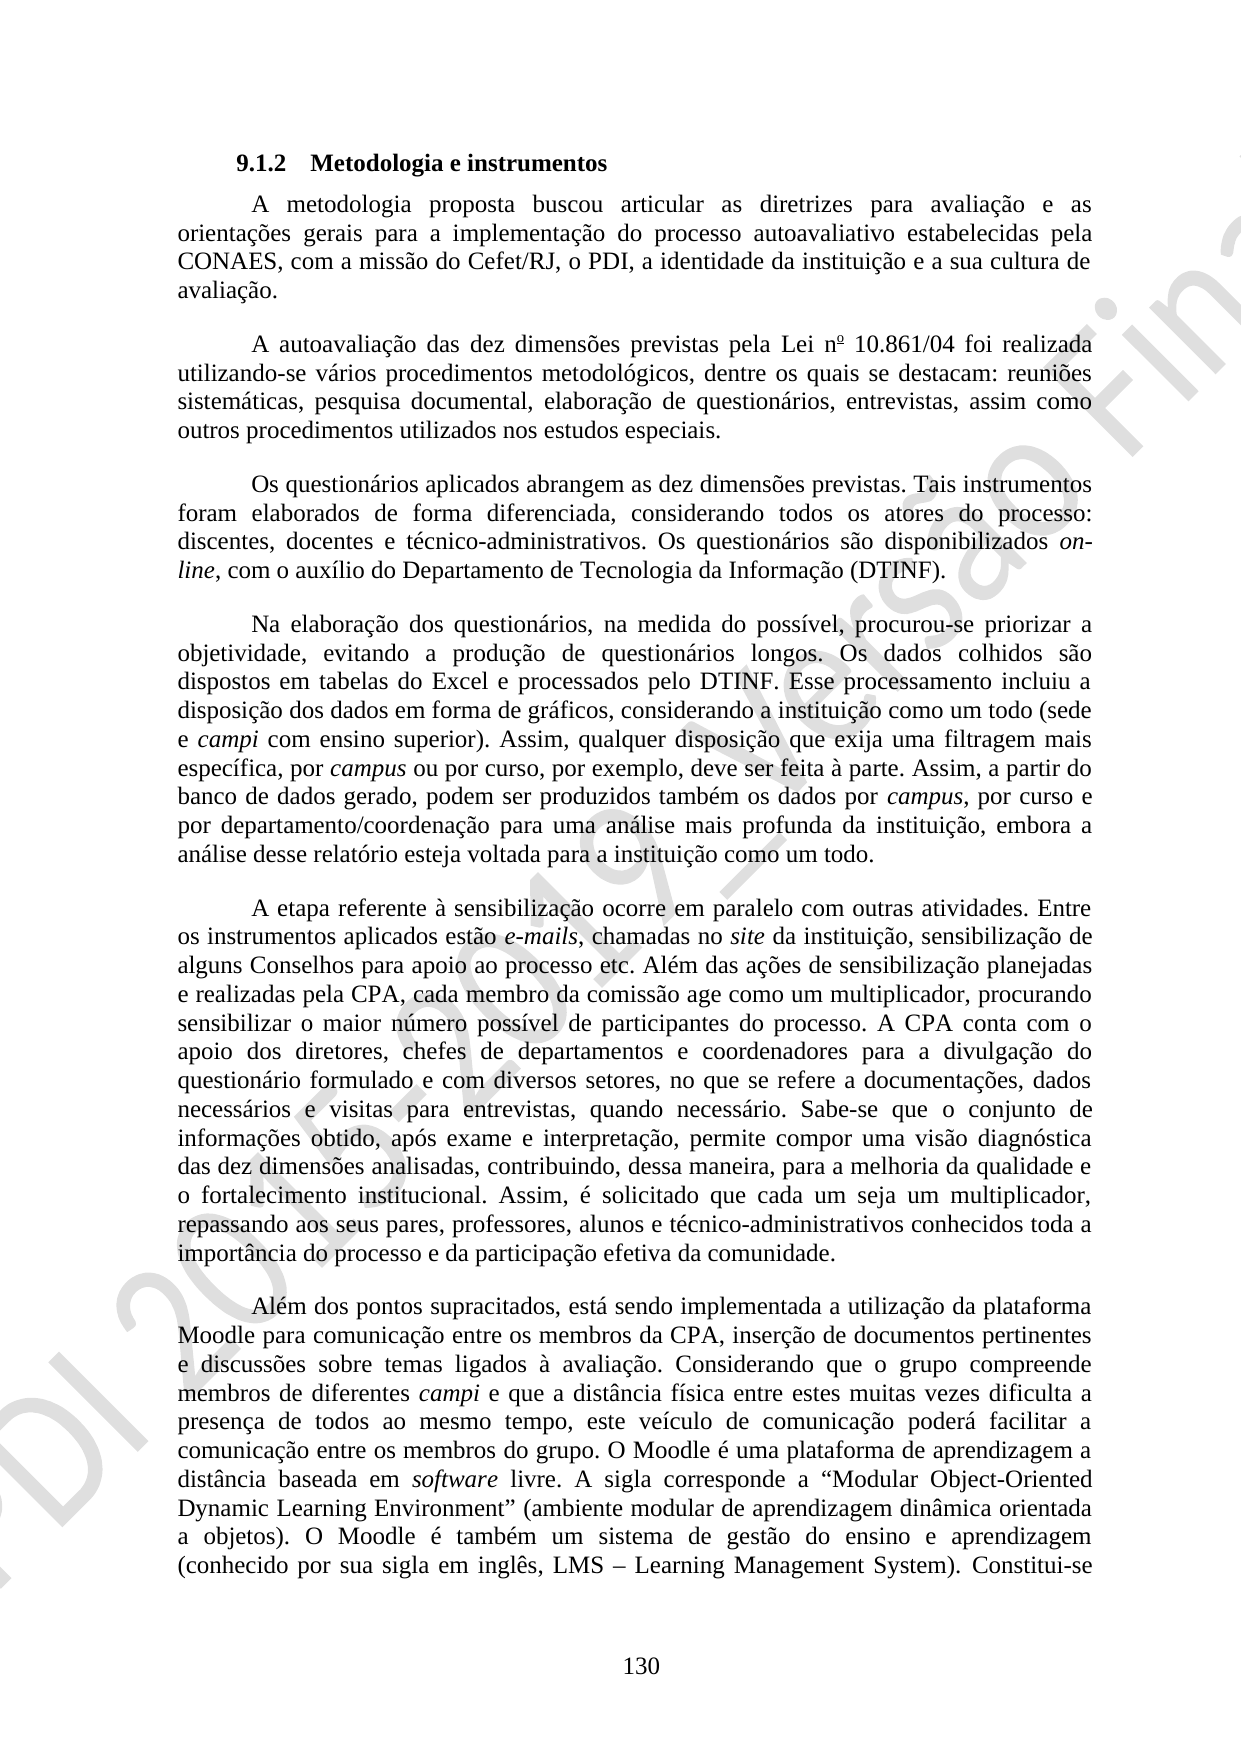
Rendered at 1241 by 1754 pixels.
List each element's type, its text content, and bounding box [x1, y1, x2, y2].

text A etapa referente à sensibilização ocorre em paralelo com outras atividades. Entre os instrumentos aplicados estão e-mails, chamadas no site da instituição, sensibilização de alguns Conselhos para apoio ao processo etc. Além das ações de sensibilização planejadas e realizadas pela CPA, cada membro da comissão age como um multiplicador, procurando sensibilizar o maior número possível de participantes do processo. A CPA conta com o apoio dos diretores, chefes de departamentos e coordenadores para a divulgação do questionário formulado e com diversos setores, no que se refere a documentações, dados necessários e visitas para entrevistas, quando necessário. Sabe-se que o conjunto de informações obtido, após exame e interpretação, permite compor uma visão diagnóstica das dez dimensões analisadas, contribuindo, dessa maneira, para a melhoria da qualidade e o fortalecimento institucional. Assim, é solicitado que cada um seja um multiplicador, repassando aos seus pares, professores, alunos e técnico-administrativos conhecidos toda a importância do processo e da participação efetiva da comunidade. [177, 893, 1093, 1266]
text A metodologia proposta buscou articular as diretrizes para avaliação e as orientações gerais para a implementação do processo autoavaliativo estabelecidas pela CONAES, com a missão do Cefet/RJ, o PDI, a identidade da instituição e a sua cultura de avaliação. [177, 189, 1093, 304]
text Na elaboração dos questionários, na medida do possível, procurou-se priorizar a objetividade, evitando a produção de questionários longos. Os dados colhidos são dispostos em tabelas do Excel e processados pelo DTINF. Esse processamento incluiu a disposição dos dados em forma de gráficos, considerando a instituição como um todo (sede e campi com ensino superior). Assim, qualquer disposição que exija uma filtragem mais específica, por campus ou por curso, por exemplo, deve ser feita à parte. Assim, a partir do banco de dados gerado, podem ser produzidos também os dados por campus, por curso e por departamento/coordenação para uma análise mais profunda da instituição, embora a análise desse relatório esteja voltada para a instituição como um todo. [177, 609, 1093, 868]
subtitle Metodologia e instrumentos [236, 148, 1093, 176]
text Os questionários aplicados abrangem as dez dimensões previstas. Tais instrumentos foram elaborados de forma diferenciada, considerando todos os atores do processo: discentes, docentes e técnico-administrativos. Os questionários são disponibilizados on-line, com o auxílio do Departamento de Tecnologia da Informação (DTINF). [177, 469, 1093, 584]
text A autoavaliação das dez dimensões previstas pela Lei no 10.861/04 foi realizada utilizando-se vários procedimentos metodológicos, dentre os quais se destacam: reuniões sistemáticas, pesquisa documental, elaboração de questionários, entrevistas, assim como outros procedimentos utilizados nos estudos especiais. [177, 329, 1093, 444]
